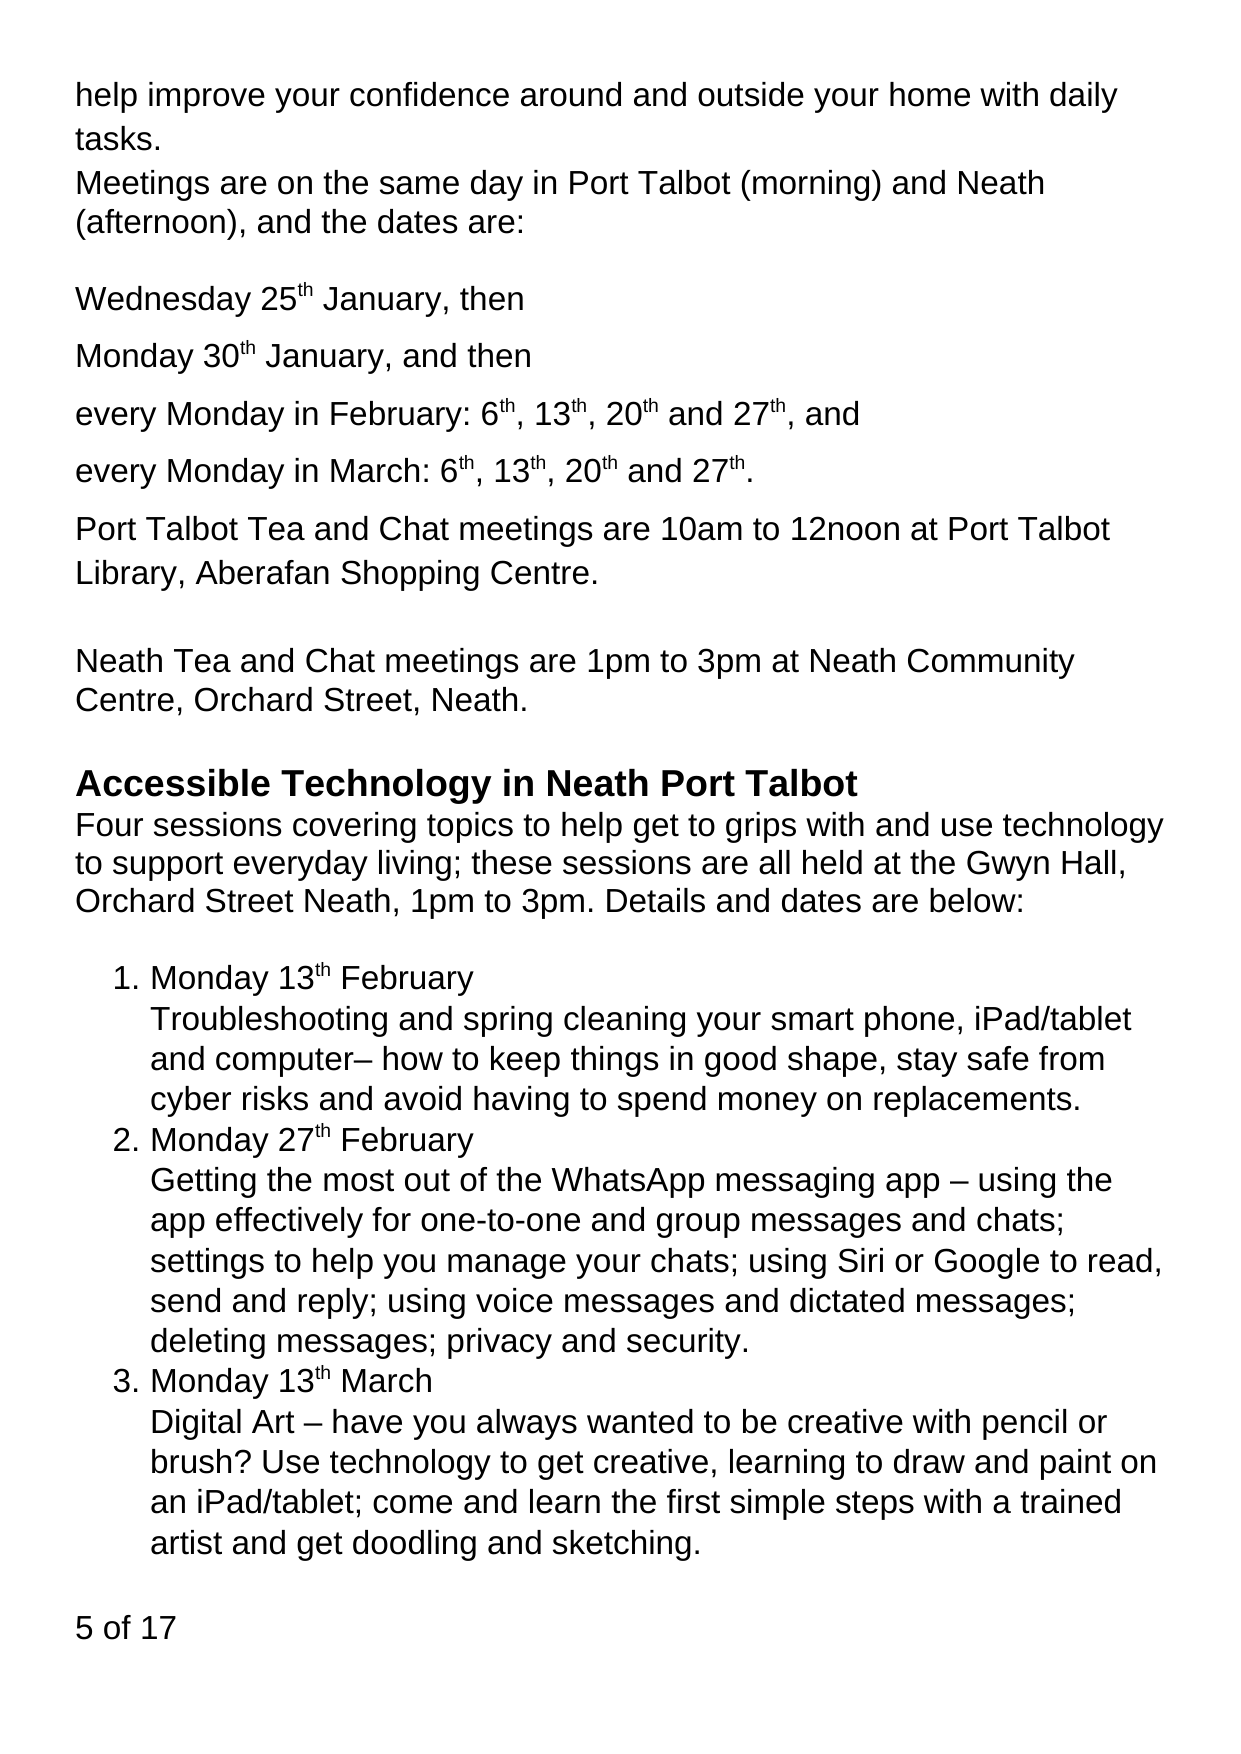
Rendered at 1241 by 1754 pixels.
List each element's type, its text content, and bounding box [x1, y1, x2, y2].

text every Monday in March: 6th, 13th, 20th and 27th. [75, 451, 1165, 490]
text Accessible Technology in Neath Port Talbot [75, 762, 1165, 805]
text Meetings are on the same day in Port Talbot (morning) and Neath (afternoon), and the dates are: [75, 163, 1165, 240]
list Monday 27th February Getting the most out of the WhatsApp messaging app – using the app effectively for one-to-one and group messages and chats; settings to help you manage your chats; using Siri or Google to read, send and reply; using voice messages and dictated messages; deleting messages; privacy and security. [112, 1120, 1165, 1360]
list Monday 13th February Troubleshooting and spring cleaning your smart phone, iPad/tablet and computer– how to keep things in good shape, stay safe from cyber risks and avoid having to spend money on replacements. [112, 958, 1165, 1118]
text Wednesday 25th January, then [75, 279, 1165, 317]
text Port Talbot Tea and Chat meetings are 10am to 12noon at Port Talbot Library, Aberafan Shopping Centre. [75, 509, 1165, 592]
text Four sessions covering topics to help get to grips with and use technology to support everyday living; these sessions are all held at the Gwyn Hall, Orchard Street Neath, 1pm to 3pm. Details and dates are below: [75, 805, 1165, 920]
text Neath Tea and Chat meetings are 1pm to 3pm at Neath Community Centre, Orchard Street, Neath. [75, 642, 1165, 718]
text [75, 75, 1165, 158]
list Monday 13th March Digital Art – have you always wanted to be creative with pencil or brush? Use technology to get creative, learning to draw and paint on an iPad/tablet; come and learn the first simple steps with a trained artist and get doodling and sketching. [112, 1362, 1165, 1561]
text Monday 30th January, and then [75, 336, 1165, 375]
text every Monday in February: 6th, 13th, 20th and 27th, and [75, 394, 1165, 432]
